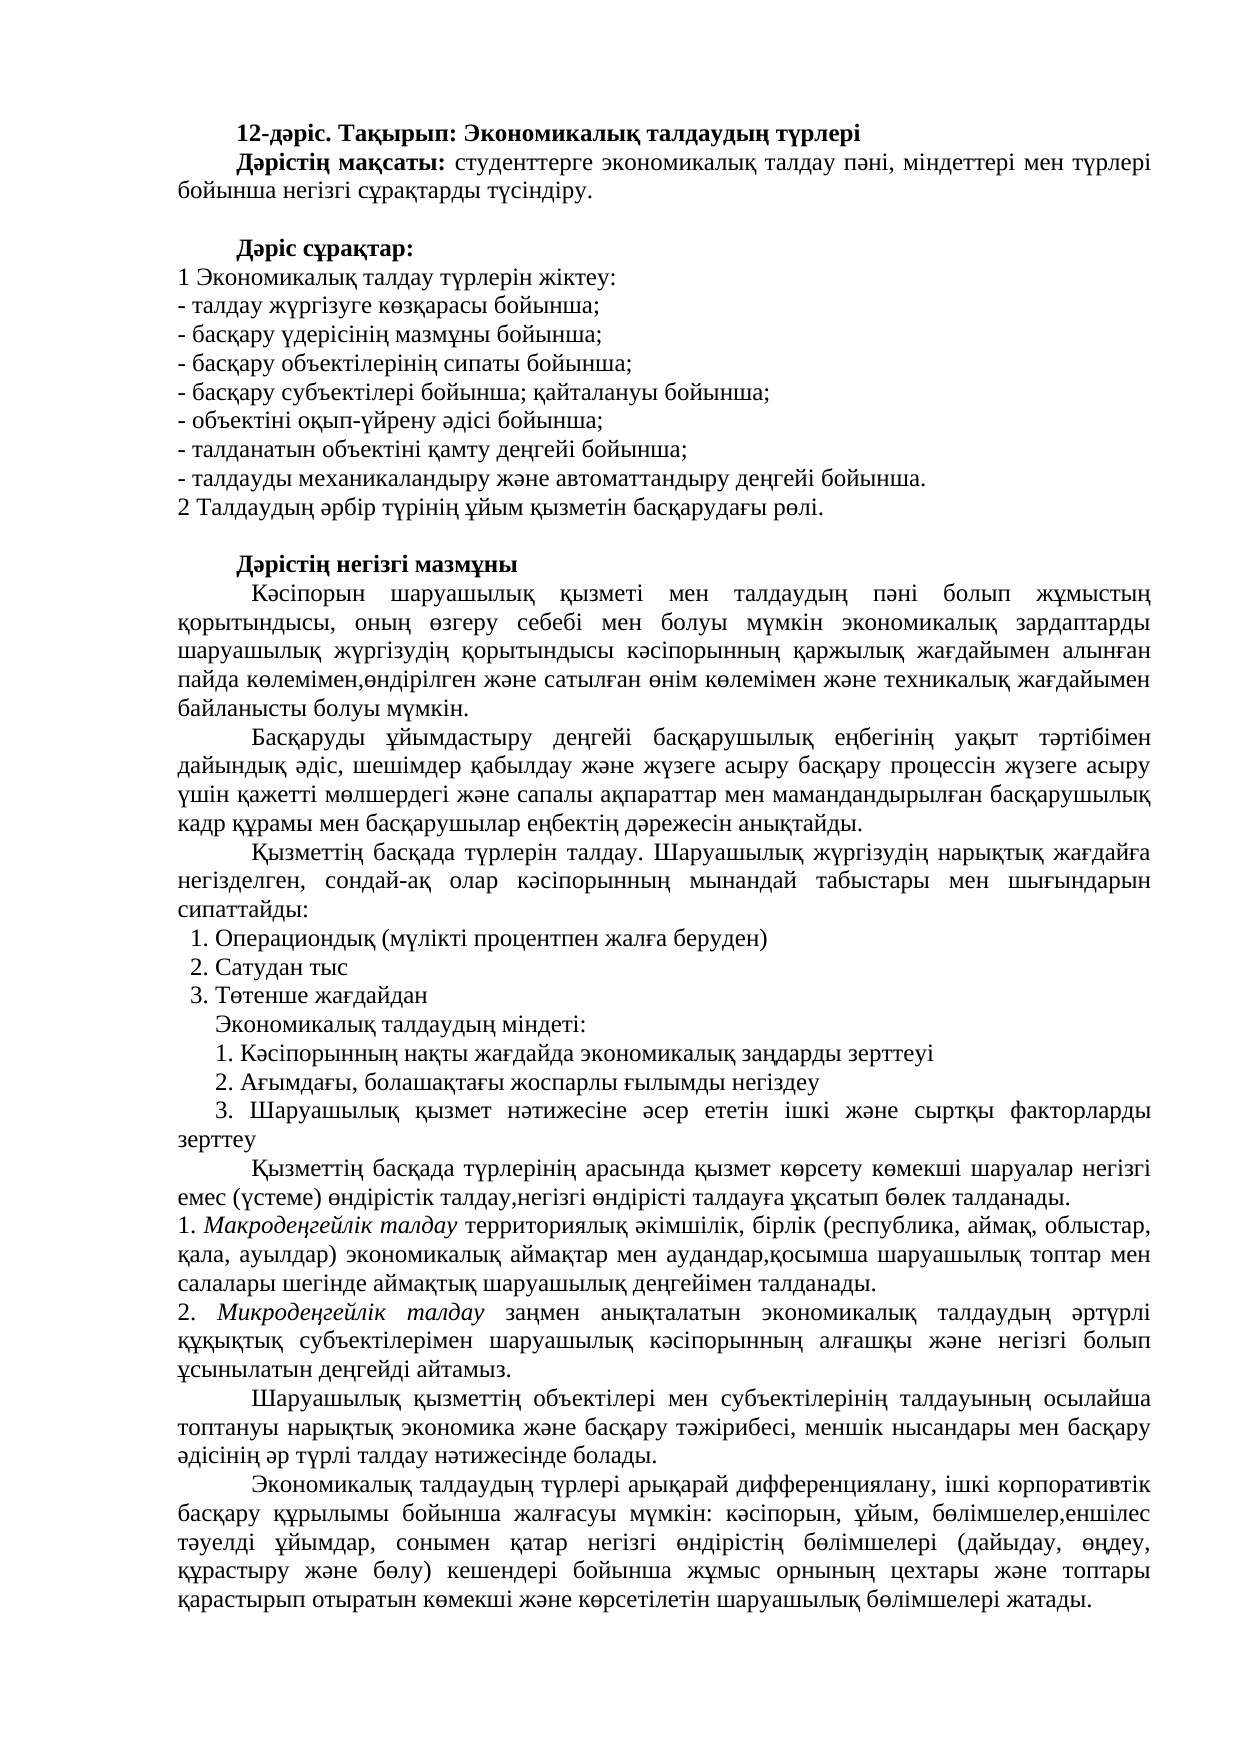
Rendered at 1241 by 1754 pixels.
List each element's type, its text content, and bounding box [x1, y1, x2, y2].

text 3. Шаруашылық қызмет нәтижесіне әсер ететін ішкі және сыртқы факторларды зерттеу [177, 1096, 1152, 1153]
text - басқару субъектілері бойынша; қайталануы бойынша; [177, 377, 1152, 406]
text 2. Сатудан тыс [177, 952, 1152, 981]
text 2. Микродеңгейлік талдау заңмен анықталатын экономикалық талдаудың әртүрлі құқықтық субъектілерімен шаруашылық кәсіпорынның алғашқы және негізгі болып ұсынылатын деңгейді айтамыз. [177, 1297, 1152, 1383]
text - басқару үдерісінің мазмұны бойынша; [177, 319, 1152, 348]
text Дәріс сұрақтар: [177, 233, 1152, 262]
text Экономикалық талдаудың міндеті: [177, 1009, 1152, 1038]
text - талдау жүргізуге көзқарасы бойынша; [177, 291, 1152, 319]
text 1 Экономикалық талдау түрлерін жіктеу: [177, 262, 1152, 291]
text 1. Кәсіпорынның нақты жағдайда экономикалық заңдарды зерттеуі [177, 1038, 1152, 1067]
text Дәрістің негізгі мазмұны [177, 549, 1152, 578]
text Кәсіпорын шаруашылық қызметі мен талдаудың пәні болып жұмыстың қорытындысы, оның өзгеру себебі мен болуы мүмкін экономикалық зардаптарды шаруашылық жүргізудің қорытындысы кәсіпорынның қаржылық жағдайымен алынған пайда көлемімен,өндірілген және сатылған өнім көлемімен және техникалық жағдайымен байланысты болуы мүмкін. [177, 578, 1152, 722]
text Экономикалық талдаудың түрлері арықарай дифференциялану, ішкі корпоративтік басқару құрылымы бойынша жалғасуы мүмкін: кәсіпорын, ұйым, бөлімшелер,еншілес тәуелді ұйымдар, сонымен қатар негізгі өндірістің бөлімшелері (дайыдау, өңдеу, құрастыру және бөлу) кешендері бойынша жұмыс орнының цехтары және топтары қарастырып отыратын көмекші және көрсетілетін шаруашылық бөлімшелері жатады. [177, 1469, 1152, 1613]
text Дәрістің мақсаты: студенттерге экономикалық талдау пәні, міндеттері мен түрлері бойынша негізгі сұрақтарды түсіндіру. [177, 147, 1152, 204]
text 2 Талдаудың әрбір түрінің ұйым қызметін басқарудағы рөлі. [177, 492, 1152, 521]
text - талдауды механикаландыру және автоматтандыру деңгейі бойынша. [177, 463, 1152, 492]
text Қызметтің басқада түрлерінің арасында қызмет көрсету көмекші шаруалар негізгі емес (үстеме) өндірістік талдау,негізгі өндірісті талдауға ұқсатып бөлек талданады. [177, 1153, 1152, 1211]
text 1. Операциондық (мүлікті процентпен жалға беруден) [177, 923, 1152, 952]
text - объектіні оқып-үйрену әдісі бойынша; [177, 406, 1152, 434]
text - талданатын объектіні қамту деңгейі бойынша; [177, 434, 1152, 463]
text Қызметтің басқада түрлерін талдау. Шаруашылық жүргізудің нарықтық жағдайға негізделген, сондай-ақ олар кәсіпорынның мынандай табыстары мен шығындарын сипаттайды: [177, 837, 1152, 923]
text - басқару объектілерінің сипаты бойынша; [177, 348, 1152, 377]
text Шаруашылық қызметтің объектілері мен субъектілерінің талдауының осылайша топтануы нарықтық экономика және басқару тәжірибесі, меншік нысандары мен басқару әдісінің әр түрлі талдау нәтижесінде болады. [177, 1383, 1152, 1469]
text Басқаруды ұйымдастыру деңгейі басқарушылық еңбегінің уақыт тәртібімен дайындық әдіс, шешімдер қабылдау және жүзеге асыру басқару процессін жүзеге асыру үшін қажетті мөлшердегі және сапалы ақпараттар мен мамандандырылған басқарушылық кадр құрамы мен басқарушылар еңбектің дәрежесін анықтайды. [177, 722, 1152, 837]
text 12-дәріс. Тақырып: Экономикалық талдаудың түрлері [177, 118, 1152, 147]
text 3. Төтенше жағдайдан [177, 981, 1152, 1009]
text 2. Ағымдағы, болашақтағы жоспарлы ғылымды негіздеу [177, 1067, 1152, 1096]
text 1. Макродеңгейлік талдау территориялық әкімшілік, бірлік (республика, аймақ, облыстар, қала, ауылдар) экономикалық аймақтар мен аудандар,қосымша шаруашылық топтар мен салалары шегінде аймақтық шаруашылық деңгейімен талданады. [177, 1211, 1152, 1297]
